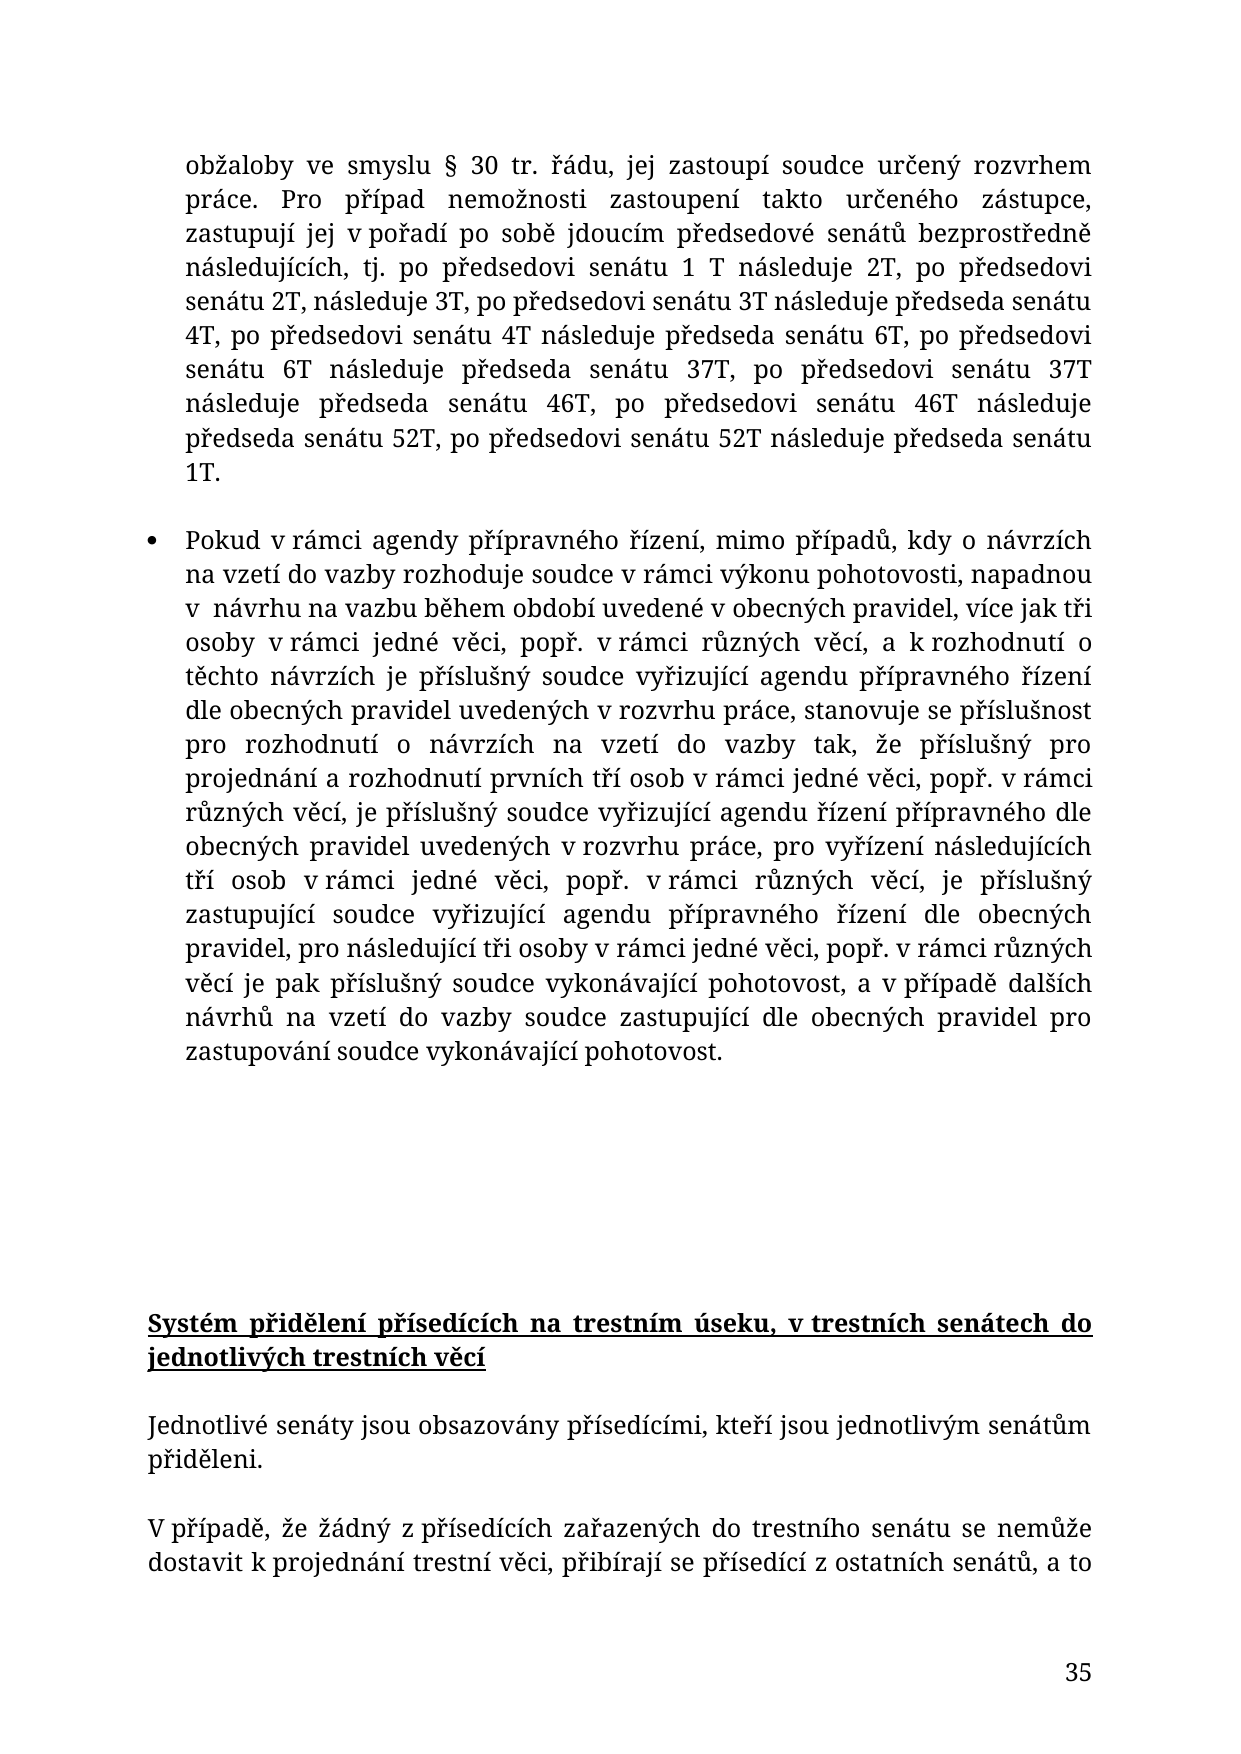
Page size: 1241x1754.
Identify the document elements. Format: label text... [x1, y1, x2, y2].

text Systém přidělení přísedících na trestním úseku, v trestních senátech do jednotlivých trestních věcí [148, 1306, 1092, 1335]
list Jednotlivé senáty jsou obsazovány přísedícími, kteří jsou jednotlivým senátům přiděleni. [148, 1408, 1092, 1476]
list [148, 148, 1092, 488]
text Systém přidělení přísedících na trestním úseku, v trestních senátech do jednotlivých trestních věcí [148, 1337, 1092, 1374]
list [148, 1510, 1092, 1578]
list Pokud v rámci agendy přípravného řízení, mimo případů, kdy o návrzích na vzetí do vazby rozhoduje soudce v rámci výkonu pohotovosti, napadnou v návrhu na vazbu během období uvedené v obecných pravidel, více jak tři osoby v rámci jedné věci, popř. v rámci různých věcí, a k rozhodnutí o těchto návrzích je příslušný soudce vyřizující agendu přípravného řízení dle obecných pravidel uvedených v rozvrhu práce, stanovuje se příslušnost pro rozhodnutí o návrzích na vzetí do vazby tak, že příslušný pro projednání a rozhodnutí prvních tří osob v rámci jedné věci, popř. v rámci různých věcí, je příslušný soudce vyřizující agendu řízení přípravného dle obecných pravidel uvedených v rozvrhu práce, pro vyřízení následujících tří osob v rámci jedné věci, popř. v rámci různých věcí, je příslušný zastupující soudce vyřizující agendu přípravného řízení dle obecných pravidel, pro následující tři osoby v rámci jedné věci, popř. v rámci různých věcí je pak příslušný soudce vykonávající pohotovost, a v případě dalších návrhů na vzetí do vazby soudce zastupující dle obecných pravidel pro zastupování soudce vykonávající pohotovost. [148, 522, 1092, 1067]
